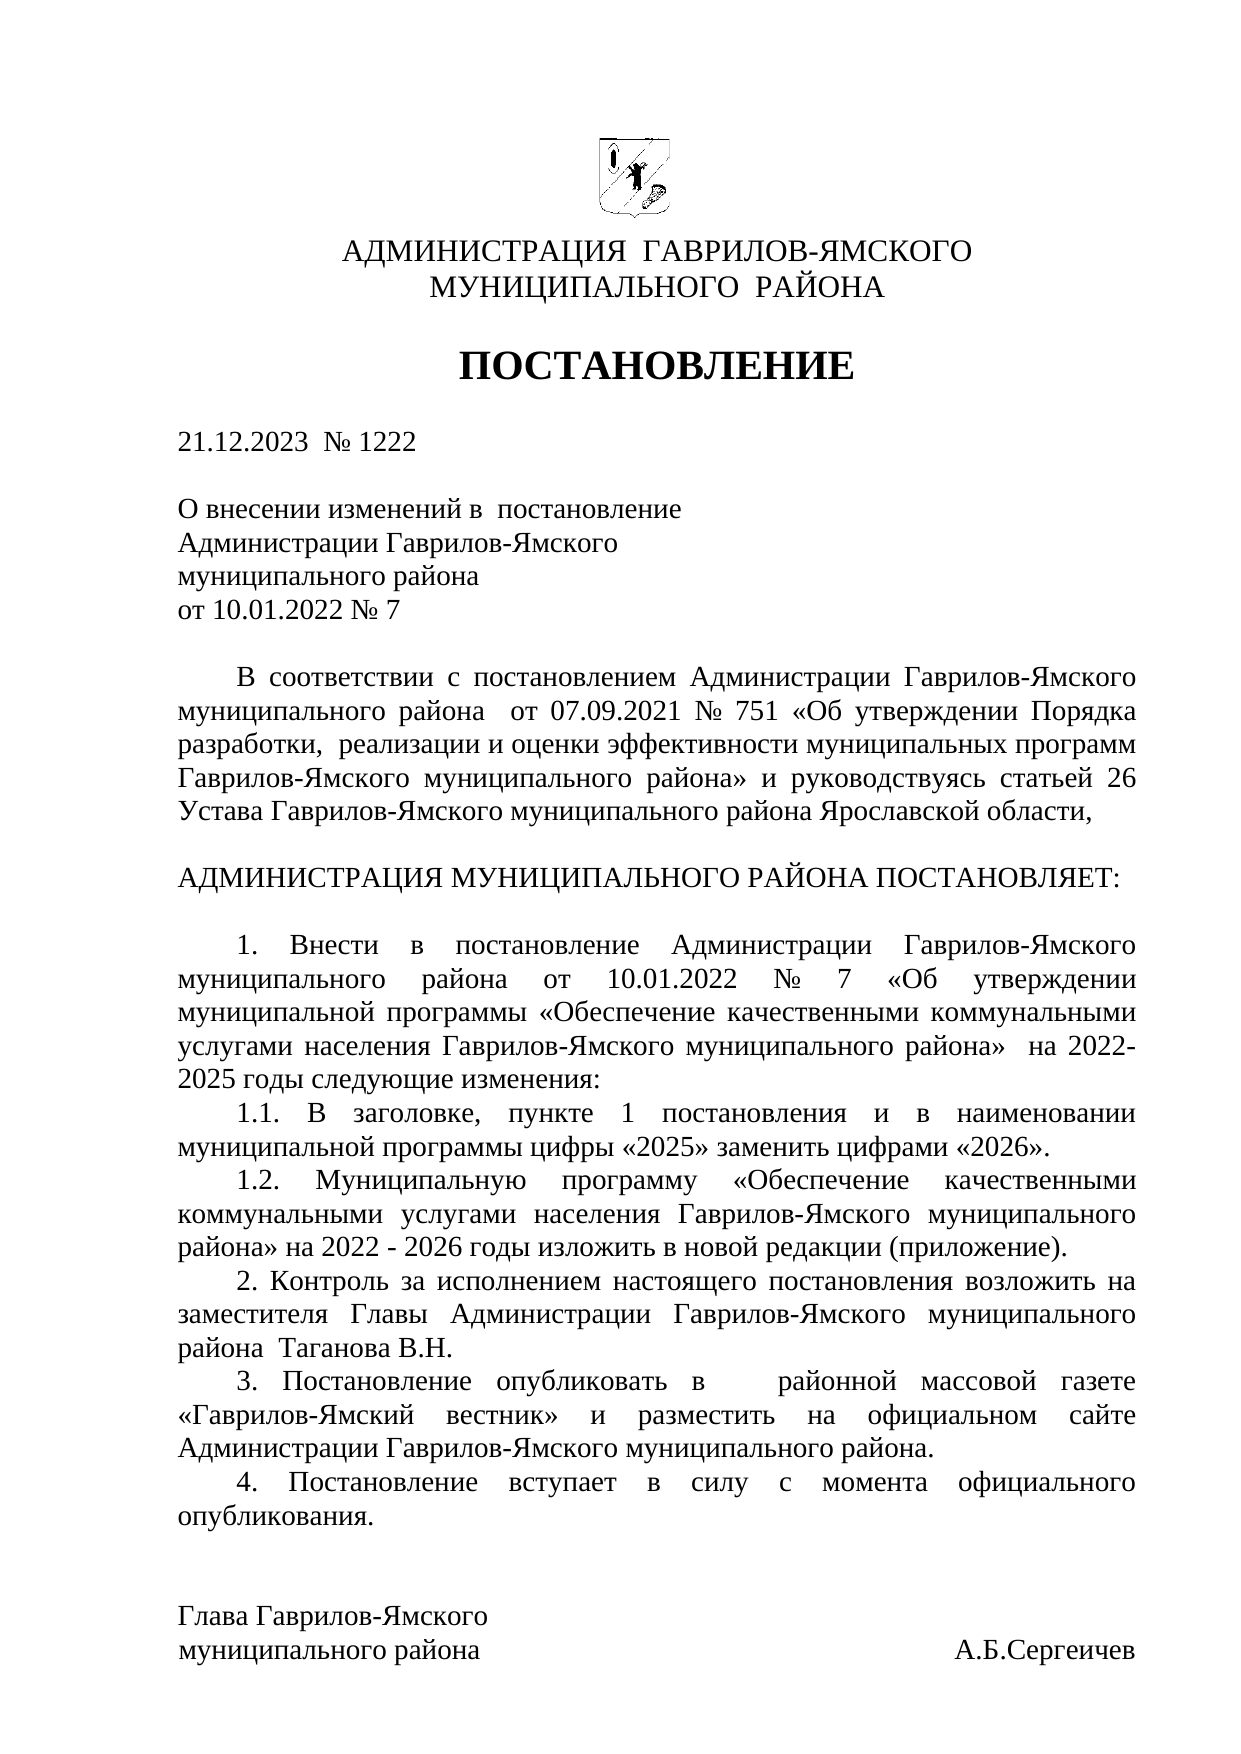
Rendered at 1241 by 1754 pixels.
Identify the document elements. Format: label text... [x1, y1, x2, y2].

text 2. Контроль за исполнением настоящего постановления возложить на заместителя Главы Администрации Гаврилов-Ямского муниципального района Таганова В.Н. [177, 1263, 1137, 1363]
text АДМИНИСТРАЦИЯ МУНИЦИПАЛЬНОГО РАЙОНА ПОСТАНОВЛЯЕТ: [177, 860, 1137, 894]
text муниципального района А.Б.Сергеичев [177, 1632, 1137, 1665]
text 4. Постановление вступает в силу с момента официального опубликования. [177, 1464, 1137, 1531]
text ПОСТАНОВЛЕНИЕ [177, 340, 1137, 388]
text Администрации Гаврилов-Ямского [177, 525, 1137, 558]
text 1.1. В заголовке, пункте 1 постановления и в наименовании муниципальной программы цифры «2025» заменить цифрами «2026». [177, 1095, 1137, 1162]
text Глава Гаврилов-Ямского [177, 1598, 1137, 1632]
picture [599, 138, 670, 218]
text АДМИНИСТРАЦИЯ ГАВРИЛОВ-ЯМСКОГО [177, 233, 1137, 268]
text О внесении изменений в постановление [177, 491, 1137, 525]
text муниципального района [177, 558, 1137, 592]
text МУНИЦИПАЛЬНОГО РАЙОНА [177, 268, 1137, 304]
text 1. Внести в постановление Администрации Гаврилов-Ямского муниципального района от 10.01.2022 № 7 «Об утверждении муниципальной программы «Обеспечение качественными коммунальными услугами населения Гаврилов-Ямского муниципального района» на 2022-2025 годы следующие изменения: [177, 927, 1137, 1095]
text 21.12.2023 № 1222 [177, 424, 1137, 458]
text 3. Постановление опубликовать в районной массовой газете «Гаврилов-Ямский вестник» и разместить на официальном сайте Администрации Гаврилов-Ямского муниципального района. [177, 1363, 1137, 1464]
text 1.2. Муниципальную программу «Обеспечение качественными коммунальными услугами населения Гаврилов-Ямского муниципального района» на 2022 - 2026 годы изложить в новой редакции (приложение). [177, 1162, 1137, 1263]
text от 10.01.2022 № 7 [177, 592, 1137, 626]
text В соответствии с постановлением Администрации Гаврилов-Ямского муниципального района от 07.09.2021 № 751 «Об утверждении Порядка разработки, реализации и оценки эффективности муниципальных программ Гаврилов-Ямского муниципального района» и руководствуясь статьей 26 Устава Гаврилов-Ямского муниципального района Ярославской области, [177, 659, 1137, 827]
